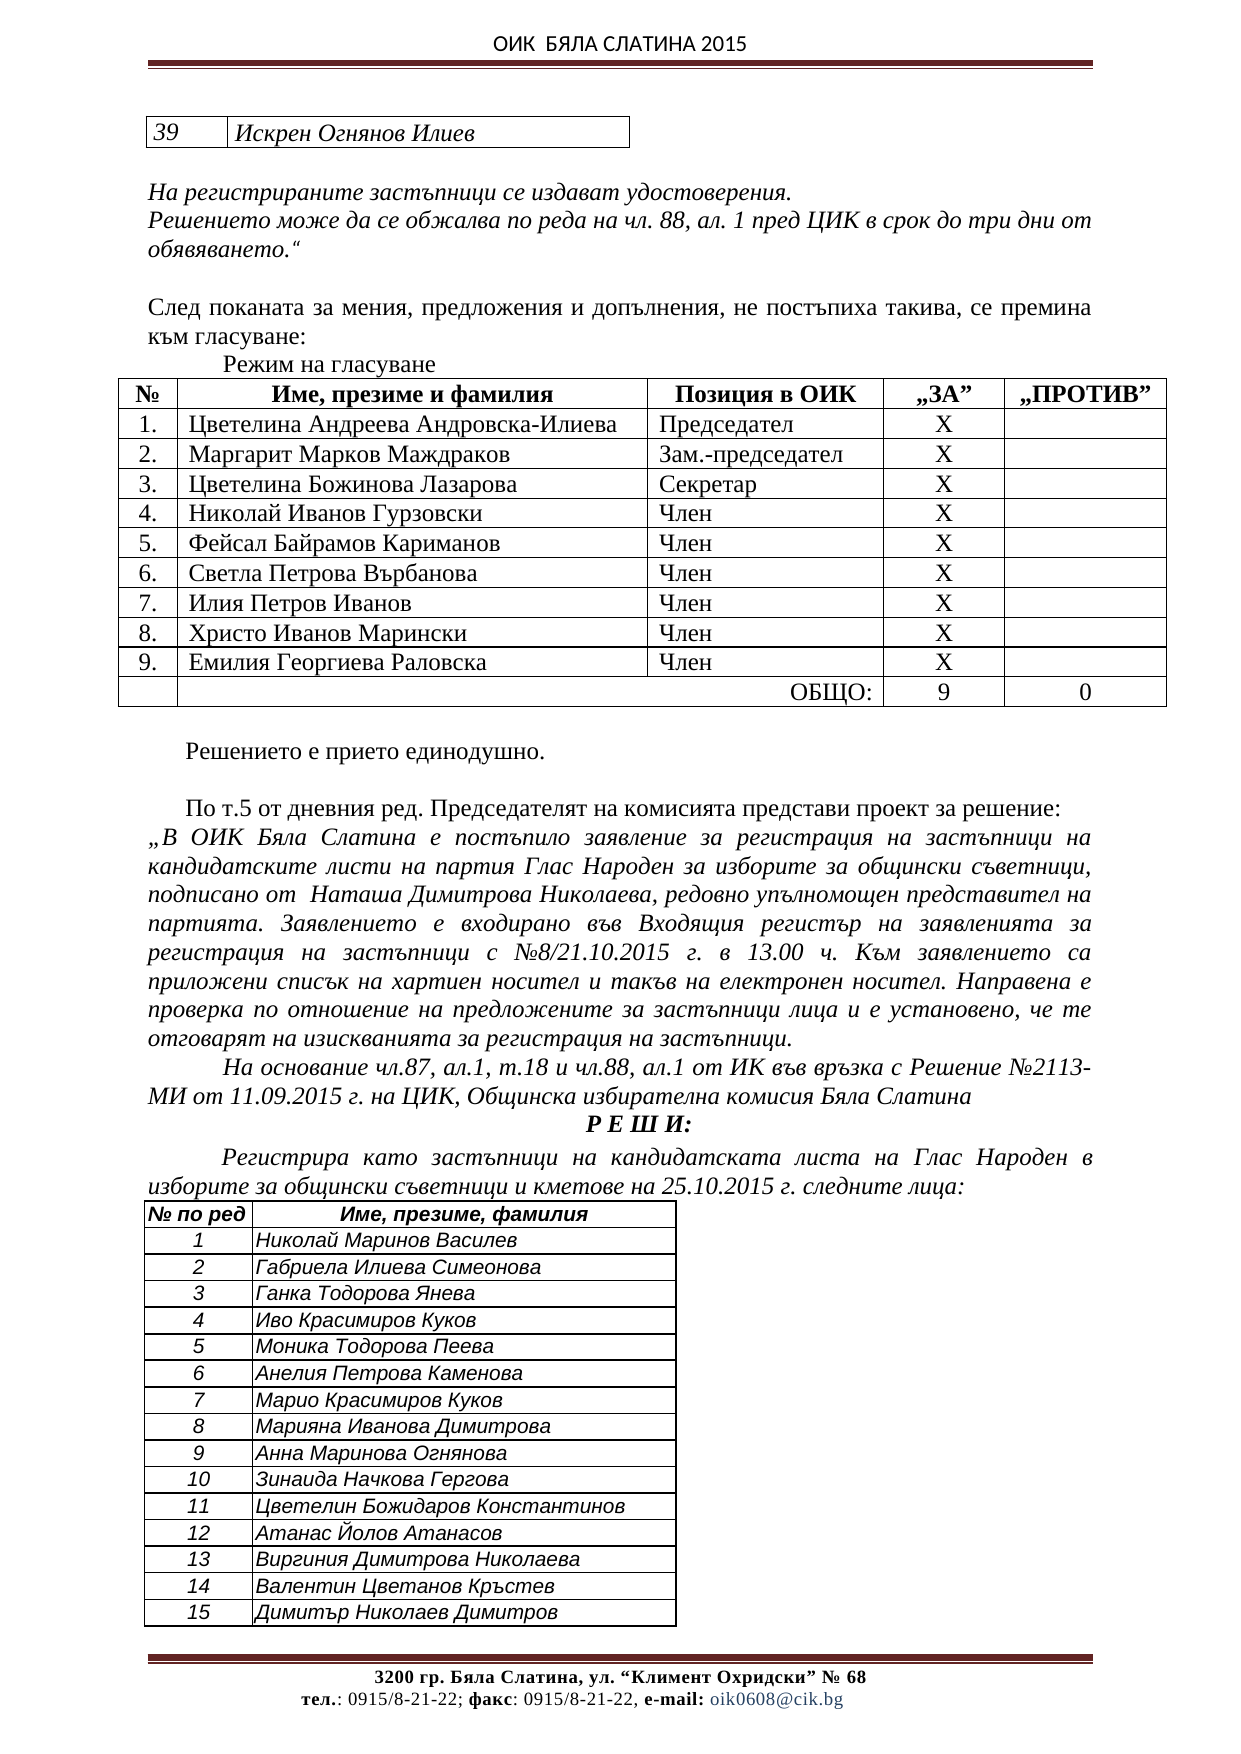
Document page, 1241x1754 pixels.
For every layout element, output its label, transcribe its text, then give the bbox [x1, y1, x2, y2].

table_cell Габриела Илиева Симеонова [253, 1255, 675, 1280]
table_cell Х [884, 499, 1004, 527]
table_cell Зинаида Начкова Гергова [253, 1467, 675, 1492]
table_cell Моника Тодорова Пеева [253, 1335, 675, 1359]
table_cell Цветелин Божидаров Константинов [253, 1494, 675, 1519]
table_cell 4 [145, 1308, 252, 1333]
table_cell Секретар [648, 469, 883, 497]
table_header „ПРОТИВ” [1005, 379, 1166, 408]
table_cell Анелия Петрова Каменова [253, 1361, 675, 1386]
table_cell 6. [119, 558, 177, 587]
table_header Име, презиме и фамилия [178, 379, 647, 408]
table_cell 3. [119, 469, 177, 497]
table_cell 8 [145, 1414, 252, 1439]
table_cell Искрен Огнянов Илиев [228, 117, 629, 147]
table_cell 2 [145, 1255, 252, 1280]
text „В ОИК Бяла Слатина е постъпило заявление за регистрация на застъпници на кандидатските листи на партия Глас Народен за изборите за общински съветници, подписано от Наташа Димитрова Николаева, редовно упълномощен представител на партията. Заявлението е входирано във Входящия регистър на заявленията за регистрация на застъпници с №8/21.10.2015 г. в 13.00 ч. Към заявлението са приложени списък на хартиен носител и такъв на електронен носител. Направена е проверка по отношение на предложените за застъпници лица и е установено, че те отговарят на изискванията за регистрация на застъпници. [148, 822, 1093, 1052]
table_cell Николай Иванов Гурзовски [178, 499, 647, 527]
table_cell 15 [145, 1600, 252, 1625]
list След поканата за мения, предложения и допълнения, не постъпиха такива, се премина към гласуване: [148, 292, 1093, 349]
table_cell [1005, 618, 1166, 646]
table_cell 9 [884, 677, 1004, 706]
table_cell Х [884, 528, 1004, 557]
table_cell Х [884, 618, 1004, 646]
table_cell [1005, 648, 1166, 676]
table_cell Емилия Георгиева Раловска [178, 648, 647, 676]
table_cell Марио Красимиров Куков [253, 1388, 675, 1412]
table_header Име, презиме, фамилия [253, 1202, 675, 1227]
table_cell Анна Маринова Огнянова [253, 1441, 675, 1466]
table_cell 4. [119, 499, 177, 527]
table_cell Х [884, 439, 1004, 468]
table_cell Член [648, 499, 883, 527]
table_header Позиция в ОИК [648, 379, 883, 408]
table_cell Христо Иванов Марински [178, 618, 647, 646]
table_header „ЗА” [884, 379, 1004, 408]
table_cell 1 [145, 1228, 252, 1253]
table_cell [1005, 439, 1166, 468]
table_cell [1005, 558, 1166, 587]
text По т.5 от дневния ред. Председателят на комисията представи проект за решение: [148, 793, 1093, 822]
table_cell 5 [145, 1335, 252, 1359]
table_cell Х [884, 588, 1004, 617]
table_cell Х [884, 409, 1004, 438]
table_cell [119, 677, 177, 706]
table_cell 7. [119, 588, 177, 617]
table_cell Х [884, 469, 1004, 497]
table_cell 13 [145, 1547, 252, 1572]
list На основание чл.87, ал.1, т.18 и чл.88, ал.1 от ИК във връзка с Решение №2113-МИ от 11.09.2015 г. на ЦИК, Общинска избирателна комисия Бяла Слатина [148, 1052, 1093, 1109]
table_cell Член [648, 558, 883, 587]
table_cell Ганка Тодорова Янева [253, 1281, 675, 1306]
table_cell Председател [648, 409, 883, 438]
table_cell [1005, 499, 1166, 527]
table_cell 3 [145, 1281, 252, 1306]
table_cell Виргиния Димитрова Николаева [253, 1547, 675, 1572]
table_cell 6 [145, 1361, 252, 1386]
table_header № [119, 379, 177, 408]
table_cell Член [648, 618, 883, 646]
text Режим на гласуване [223, 349, 1093, 378]
table_cell Цветелина Божинова Лазарова [178, 469, 647, 497]
table_cell ОБЩО: [178, 677, 883, 706]
text Решението може да се обжалва по реда на чл. 88, ал. 1 пред ЦИК в срок до три дни от обявяването.“ [148, 205, 1093, 263]
table_cell [1005, 469, 1166, 497]
table_cell [1005, 588, 1166, 617]
table_cell 2. [119, 439, 177, 468]
table_header № по ред [145, 1202, 252, 1227]
table_cell Х [884, 648, 1004, 676]
table_cell 10 [145, 1467, 252, 1492]
table_cell Х [884, 558, 1004, 587]
table_cell 14 [145, 1573, 252, 1598]
table_cell Илия Петров Иванов [178, 588, 647, 617]
table_cell Марияна Иванова Димитрова [253, 1414, 675, 1439]
text Р Е Ш И: [148, 1109, 1093, 1138]
table_cell 9 [145, 1441, 252, 1466]
text Регистрира като застъпници на кандидатската листа на Глас Народен в изборите за общински съветници и кметове на 25.10.2015 г. следните лица: [148, 1142, 1093, 1200]
table_cell 0 [1005, 677, 1166, 706]
table_cell 12 [145, 1520, 252, 1545]
table_cell Фейсал Байрамов Кариманов [178, 528, 647, 557]
table_cell 39 [147, 117, 227, 147]
table_cell 5. [119, 528, 177, 557]
table_cell Валентин Цветанов Кръстев [253, 1573, 675, 1598]
table_cell Иво Красимиров Куков [253, 1308, 675, 1333]
table_cell Атанас Йолов Атанасов [253, 1520, 675, 1545]
table_cell Маргарит Марков Маждраков [178, 439, 647, 468]
table_cell Член [648, 648, 883, 676]
table_cell Зам.-председател [648, 439, 883, 468]
table_cell Член [648, 528, 883, 557]
text Решението е прието единодушно. [148, 736, 1093, 764]
table_cell 11 [145, 1494, 252, 1519]
table_cell 8. [119, 618, 177, 646]
table_cell Член [648, 588, 883, 617]
table_cell Димитър Николаев Димитров [253, 1600, 675, 1625]
table_cell Николай Маринов Василев [253, 1228, 675, 1253]
table_cell 1. [119, 409, 177, 438]
table_cell Светла Петрова Върбанова [178, 558, 647, 587]
table_cell [1005, 528, 1166, 557]
table_cell 7 [145, 1388, 252, 1412]
table_cell Цветелина Андреева Андровска-Илиева [178, 409, 647, 438]
table_cell [1005, 409, 1166, 438]
text На регистрираните застъпници се издават удостоверения. [148, 177, 1093, 205]
table_cell 9. [119, 648, 177, 676]
